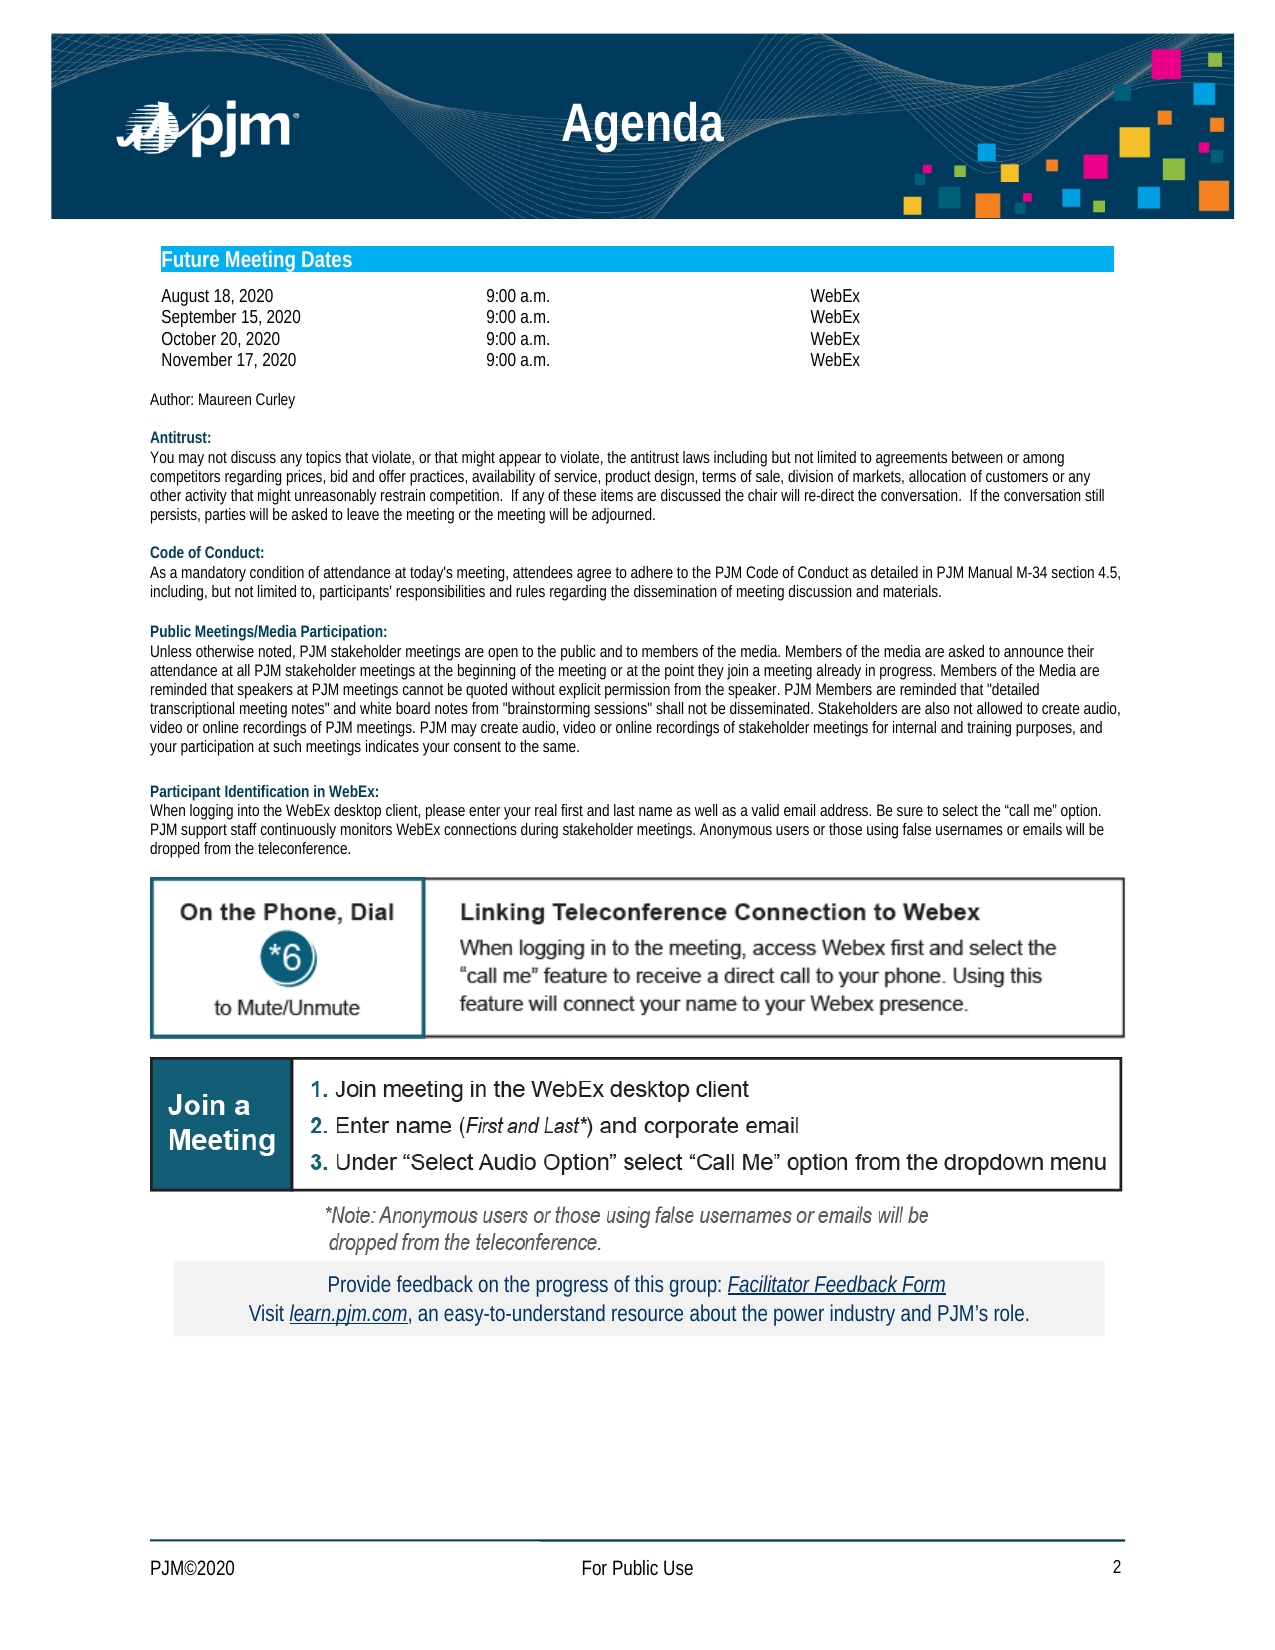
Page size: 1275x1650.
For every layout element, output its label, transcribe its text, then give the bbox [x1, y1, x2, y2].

table_cell WebEx [799, 328, 1125, 349]
title Code of Conduct: [150, 543, 1125, 562]
text When logging into the WebEx desktop client, please enter your real first and last name as well as a valid email address. Be sure to select the “call me” option. [150, 801, 1125, 820]
table_cell November 17, 2020 [150, 349, 475, 371]
table_cell WebEx [799, 349, 1125, 371]
table_cell 9:00 a.m. [475, 285, 799, 306]
table_cell 9:00 a.m. [475, 349, 799, 371]
picture [150, 877, 1125, 1039]
table_cell October 20, 2020 [150, 328, 475, 349]
text PJM support staff continuously monitors WebEx connections during stakeholder meetings. Anonymous users or those using false usernames or emails will be dropped from the teleconference. [150, 820, 1125, 858]
picture [51, 32, 1235, 219]
title Public Meetings/Media Participation: [150, 622, 1125, 641]
table_cell WebEx [799, 306, 1125, 328]
table_header Future Meeting Dates [150, 246, 1125, 284]
text You may not discuss any topics that violate, or that might appear to violate, the antitrust laws including but not limited to agreements between or among competitors regarding prices, bid and offer practices, availability of service, product design, terms of sale, division of markets, allocation of customers or any other activity that might unreasonably restrain competition. If any of these items are discussed the chair will re-direct the conversation. If the conversation still persists, parties will be asked to leave the meeting or the meeting will be adjourned. [150, 447, 1125, 524]
table_cell 9:00 a.m. [475, 328, 799, 349]
table_cell 9:00 a.m. [475, 306, 799, 328]
subtitle Antitrust: [150, 428, 1125, 447]
text Author: Maureen Curley [150, 390, 1125, 409]
table_cell August 18, 2020 [150, 285, 475, 306]
table_cell September 15, 2020 [150, 306, 475, 328]
table_cell WebEx [799, 285, 1125, 306]
picture [150, 1057, 1151, 1257]
subtitle Participant Identification in WebEx: [150, 781, 1125, 801]
text As a mandatory condition of attendance at today's meeting, attendees agree to adhere to the PJM Code of Conduct as detailed in PJM Manual M-34 section 4.5, including, but not limited to, participants' responsibilities and rules regarding the dissemination of meeting discussion and materials. [150, 562, 1125, 601]
text Unless otherwise noted, PJM stakeholder meetings are open to the public and to members of the media. Members of the media are asked to announce their attendance at all PJM stakeholder meetings at the beginning of the meeting or at the point they join a meeting already in progress. Members of the Media are reminded that speakers at PJM meetings cannot be quoted without explicit permission from the speaker. PJM Members are reminded that "detailed transcriptional meeting notes" and white board notes from "brainstorming sessions" shall not be disseminated. Stakeholders are also not allowed to create audio, video or online recordings of PJM meetings. PJM may create audio, video or online recordings of stakeholder meetings for internal and training purposes, and your participation at such meetings indicates your consent to the same. [150, 641, 1125, 756]
